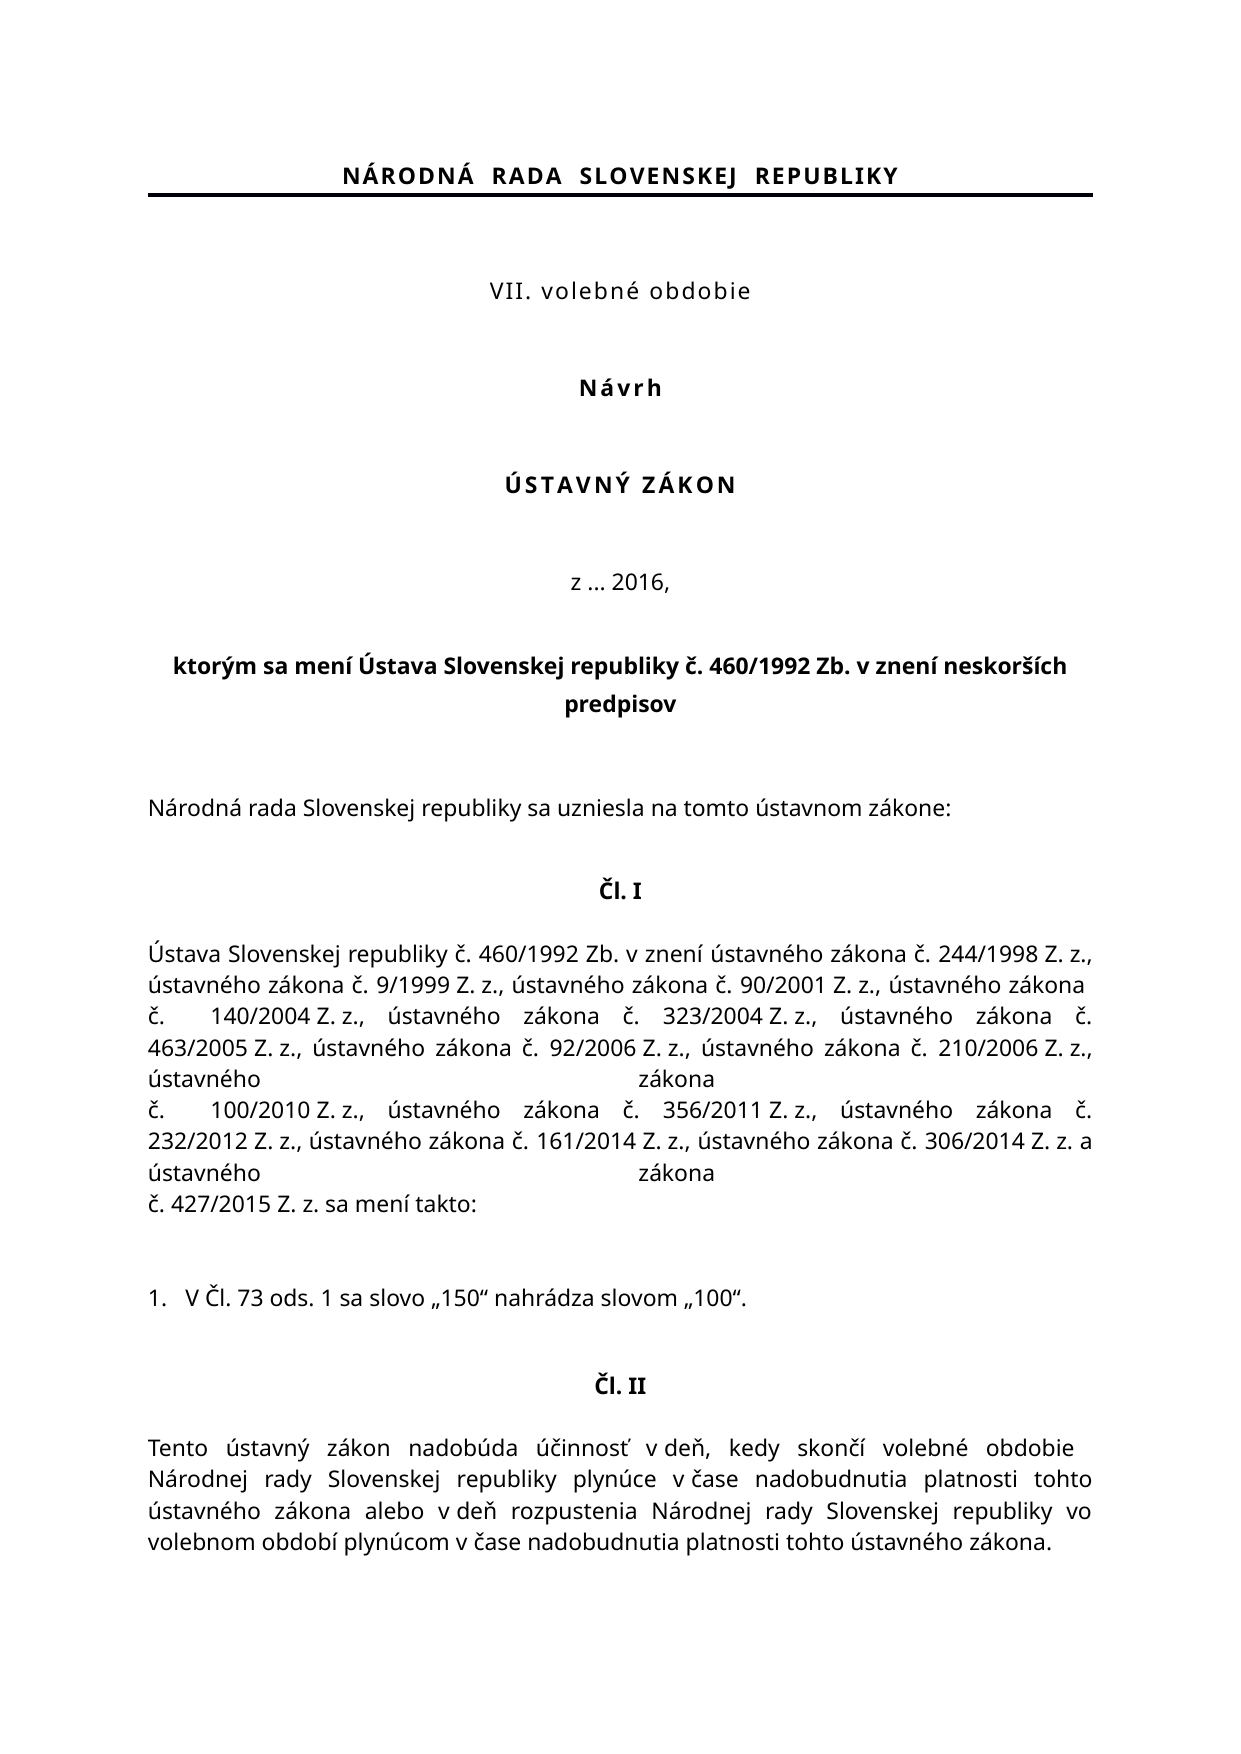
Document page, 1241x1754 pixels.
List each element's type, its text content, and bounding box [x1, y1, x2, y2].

text Čl. I [148, 875, 1093, 907]
text Návrh [148, 372, 1093, 403]
text ÚStavný zákon [148, 469, 1093, 500]
text VII. volebné obdobie [148, 275, 1093, 307]
text z ... 2016, [148, 566, 1093, 597]
list V Čl. 73 ods. 1 sa slovo „150“ nahrádza slovom „100“. [148, 1282, 1093, 1313]
text Národná rada Slovenskej republiky sa uzniesla na tomto ústavnom zákone: [148, 792, 1093, 823]
text Ústava Slovenskej republiky č. 460/1992 Zb. v znení ústavného zákona č. 244/1998 Z. z., ústavného zákona č. 9/1999 Z. z., ústavného zákona č. 90/2001 Z. z., ústavného zákona č. 140/2004 Z. z., ústavného zákona č. 323/2004 Z. z., ústavného zákona č. 463/2005 Z. z., ústavného zákona č. 92/2006 Z. z., ústavného zákona č. 210/2006 Z. z., ústavného zákona č. 100/2010 Z. z., ústavného zákona č. 356/2011 Z. z., ústavného zákona č. 232/2012 Z. z., ústavného zákona č. 161/2014 Z. z., ústavného zákona č. 306/2014 Z. z. a ústavného zákona č. 427/2015 Z. z. sa mení takto: [148, 938, 1093, 1219]
text ktorým sa mení Ústava Slovenskej republiky č. 460/1992 Zb. v znení neskorších predpisov [148, 650, 1093, 719]
text Tento ústavný zákon nadobúda účinnosť v deň, kedy skončí volebné obdobie Národnej rady Slovenskej republiky plynúce v čase nadobudnutia platnosti tohto ústavného zákona alebo v deň rozpustenia Národnej rady Slovenskej republiky vo volebnom období plynúcom v čase nadobudnutia platnosti tohto ústavného zákona. [148, 1432, 1093, 1557]
text Čl. II [148, 1369, 1093, 1401]
text NÁRODNÁ RADA SLOVENSKEJ REPUBLIKY [148, 160, 1093, 193]
